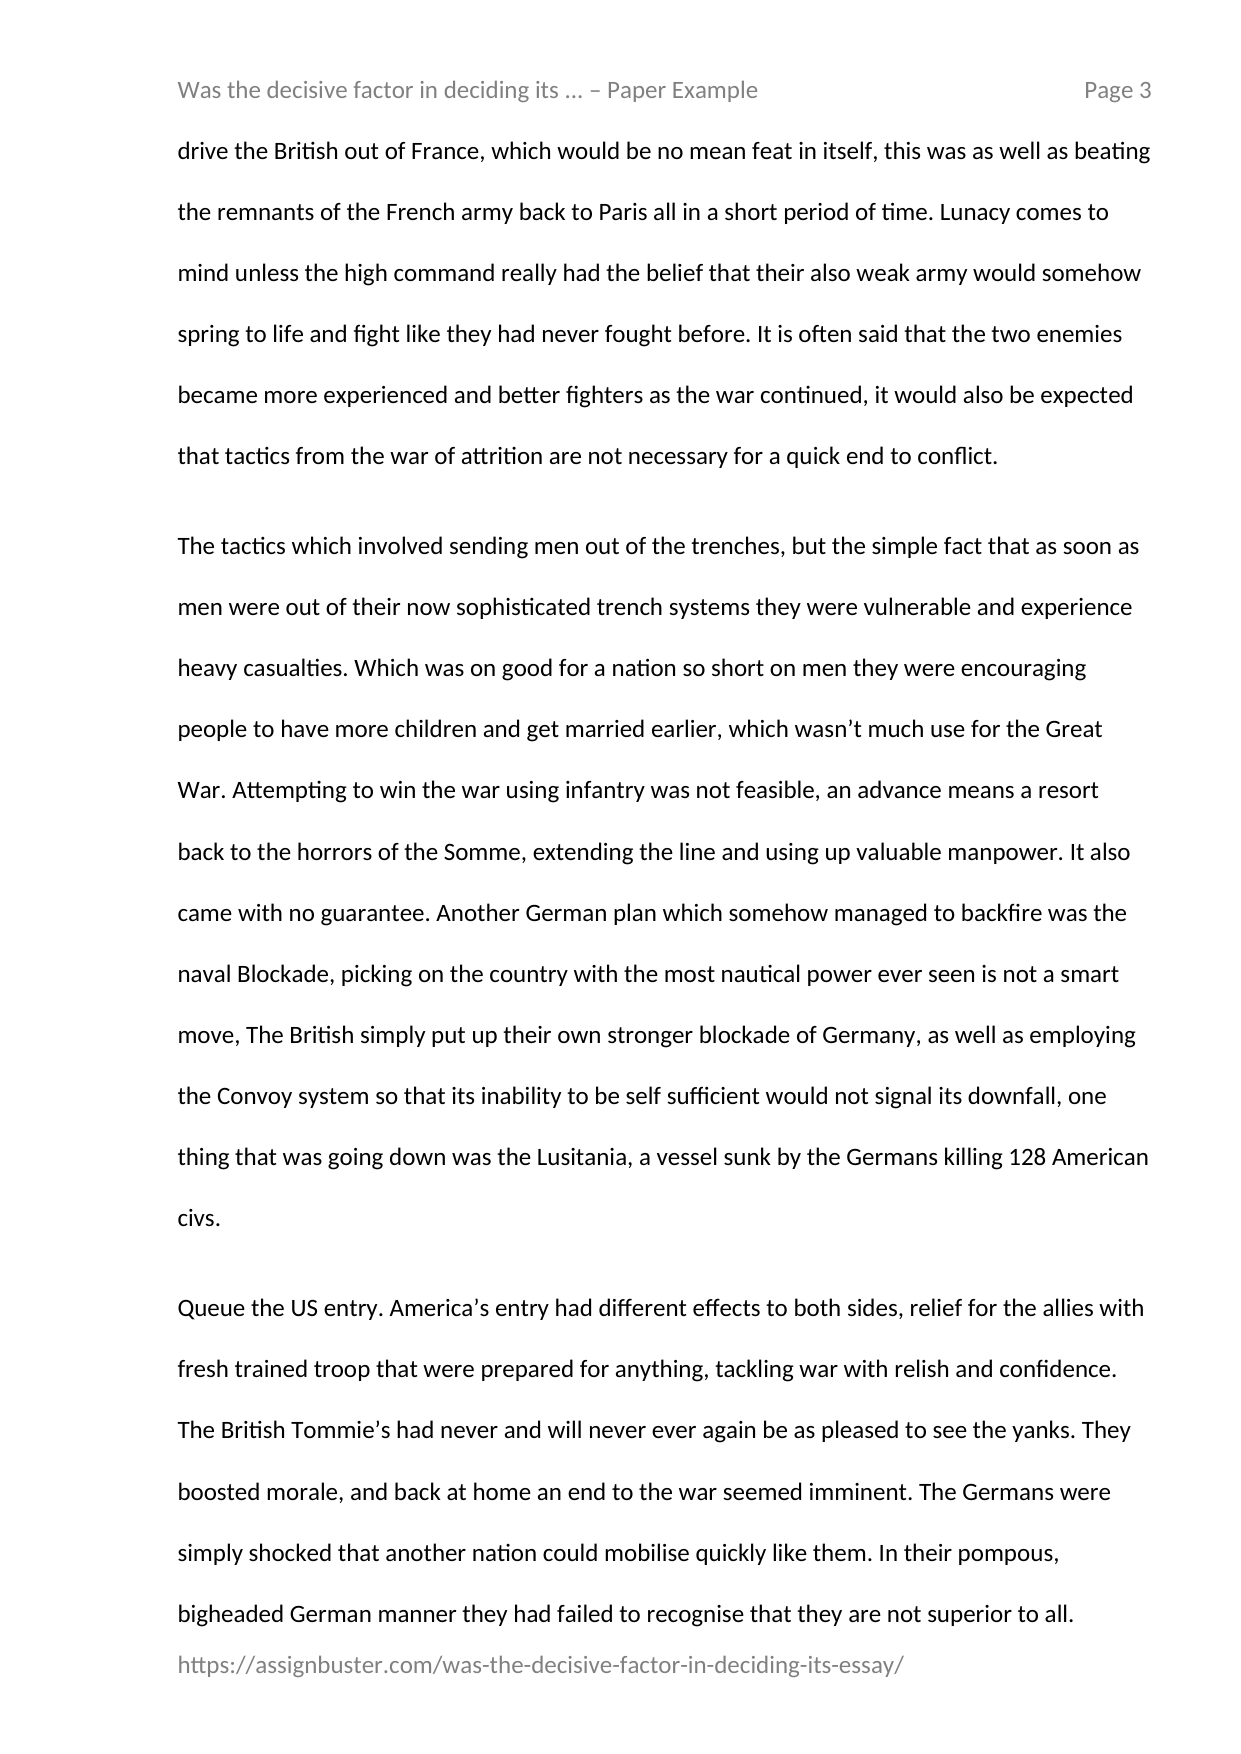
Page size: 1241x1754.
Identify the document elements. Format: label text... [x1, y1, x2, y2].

text The tactics which involved sending men out of the trenches, but the simple fact that as soon as men were out of their now sophisticated trench systems they were vulnerable and experience heavy casualties. Which was on good for a nation so short on men they were encouraging people to have more children and get married earlier, which wasn’t much use for the Great War. Attempting to win the war using infantry was not feasible, an advance means a resort back to the horrors of the Somme, extending the line and using up valuable manpower. It also came with no guarantee. Another German plan which somehow managed to backfire was the naval Blockade, picking on the country with the most nautical power ever seen is not a smart move, The British simply put up their own stronger blockade of Germany, as well as employing the Convoy system so that its inability to be self sufficient would not signal its downfall, one thing that was going down was the Lusitania, a vessel sunk by the Germans killing 128 American civs. [177, 531, 1152, 1232]
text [177, 135, 1152, 471]
text Queue the US entry. America’s entry had different effects to both sides, relief for the allies with fresh trained troop that were prepared for anything, tackling war with relish and confidence. The British Tommie’s had never and will never ever again be as pleased to see the yanks. They boosted morale, and back at home an end to the war seemed imminent. The Germans were simply shocked that another nation could mobilise quickly like them. In their pompous, bigheaded German manner they had failed to recognise that they are not superior to all. [177, 1292, 1152, 1628]
